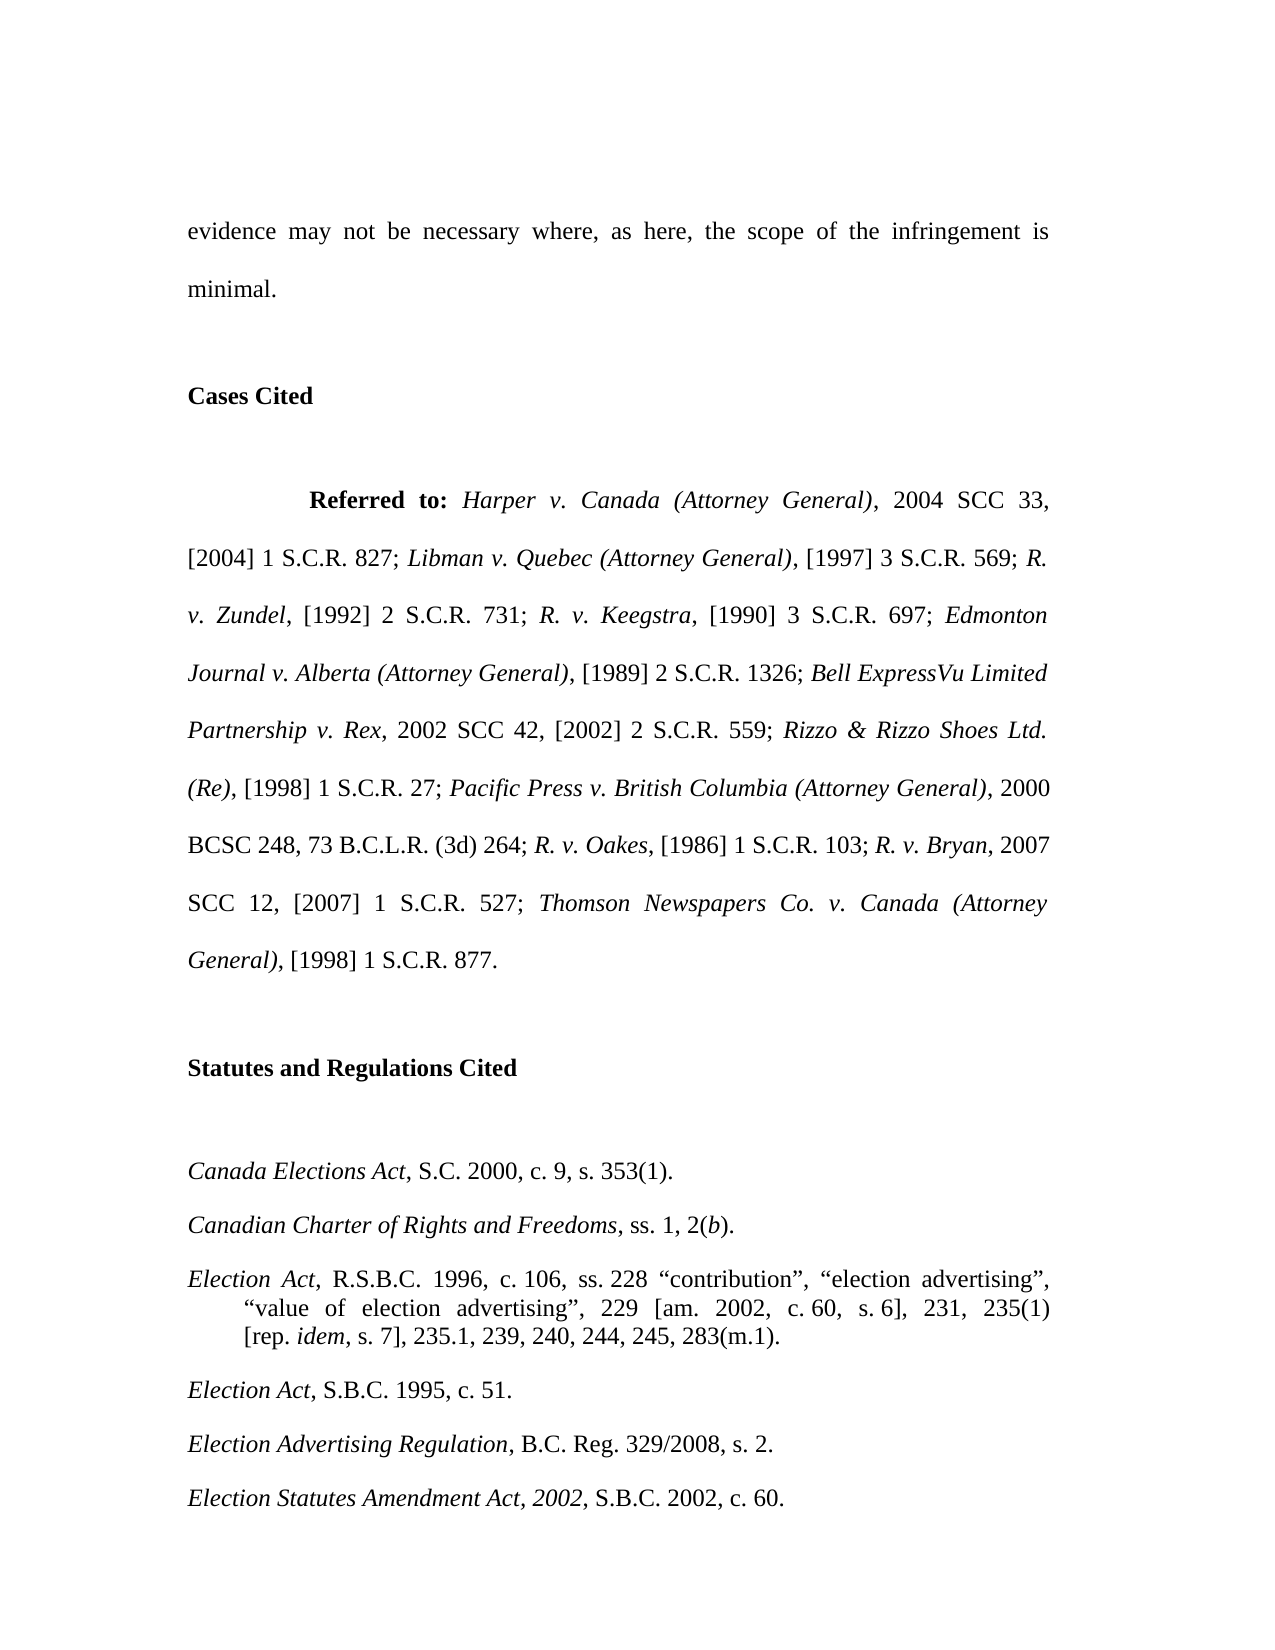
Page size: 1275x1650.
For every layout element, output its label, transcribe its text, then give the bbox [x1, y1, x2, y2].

text Election Act, S.B.C. 1995, c. 51. [187, 1375, 1050, 1404]
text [187, 216, 1050, 303]
text Election Act, R.S.B.C. 1996, c. 106, ss. 228 “contribution”, “election advertising”, “value of election advertising”, 229 [am. 2002, c. 60, s. 6], 231, 235(1) [rep. idem, s. 7], 235.1, 239, 240, 244, 245, 283(m.1). [187, 1264, 1050, 1350]
text Canada Elections Act, S.C. 2000, c. 9, s. 353(1). [187, 1156, 1050, 1185]
text Election Advertising Regulation, B.C. Reg. 329/2008, s. 2. [187, 1429, 1050, 1458]
text Election Statutes Amendment Act, 2002, S.B.C. 2002, c. 60. [187, 1483, 1050, 1511]
text Referred to: Harper v. Canada (Attorney General), 2004 SCC 33, [2004] 1 S.C.R. 827; Libman v. Quebec (Attorney General), [1997] 3 S.C.R. 569; R. v. Zundel, [1992] 2 S.C.R. 731; R. v. Keegstra, [1990] 3 S.C.R. 697; Edmonton Journal v. Alberta (Attorney General), [1989] 2 S.C.R. 1326; Bell ExpressVu Limited Partnership v. Rex, 2002 SCC 42, [2002] 2 S.C.R. 559; Rizzo & Rizzo Shoes Ltd. (Re), [1998] 1 S.C.R. 27; Pacific Press v. British Columbia (Attorney General), 2000 BCSC 248, 73 B.C.L.R. (3d) 264; R. v. Oakes, [1986] 1 S.C.R. 103; R. v. Bryan, 2007 SCC 12, [2007] 1 S.C.R. 527; Thomson Newspapers Co. v. Canada (Attorney General), [1998] 1 S.C.R. 877. [187, 485, 1050, 974]
text Canadian Charter of Rights and Freedoms, ss. 1, 2(b). [187, 1210, 1050, 1239]
text Statutes and Regulations Cited [187, 1053, 1050, 1081]
text Cases Cited [187, 381, 1050, 410]
